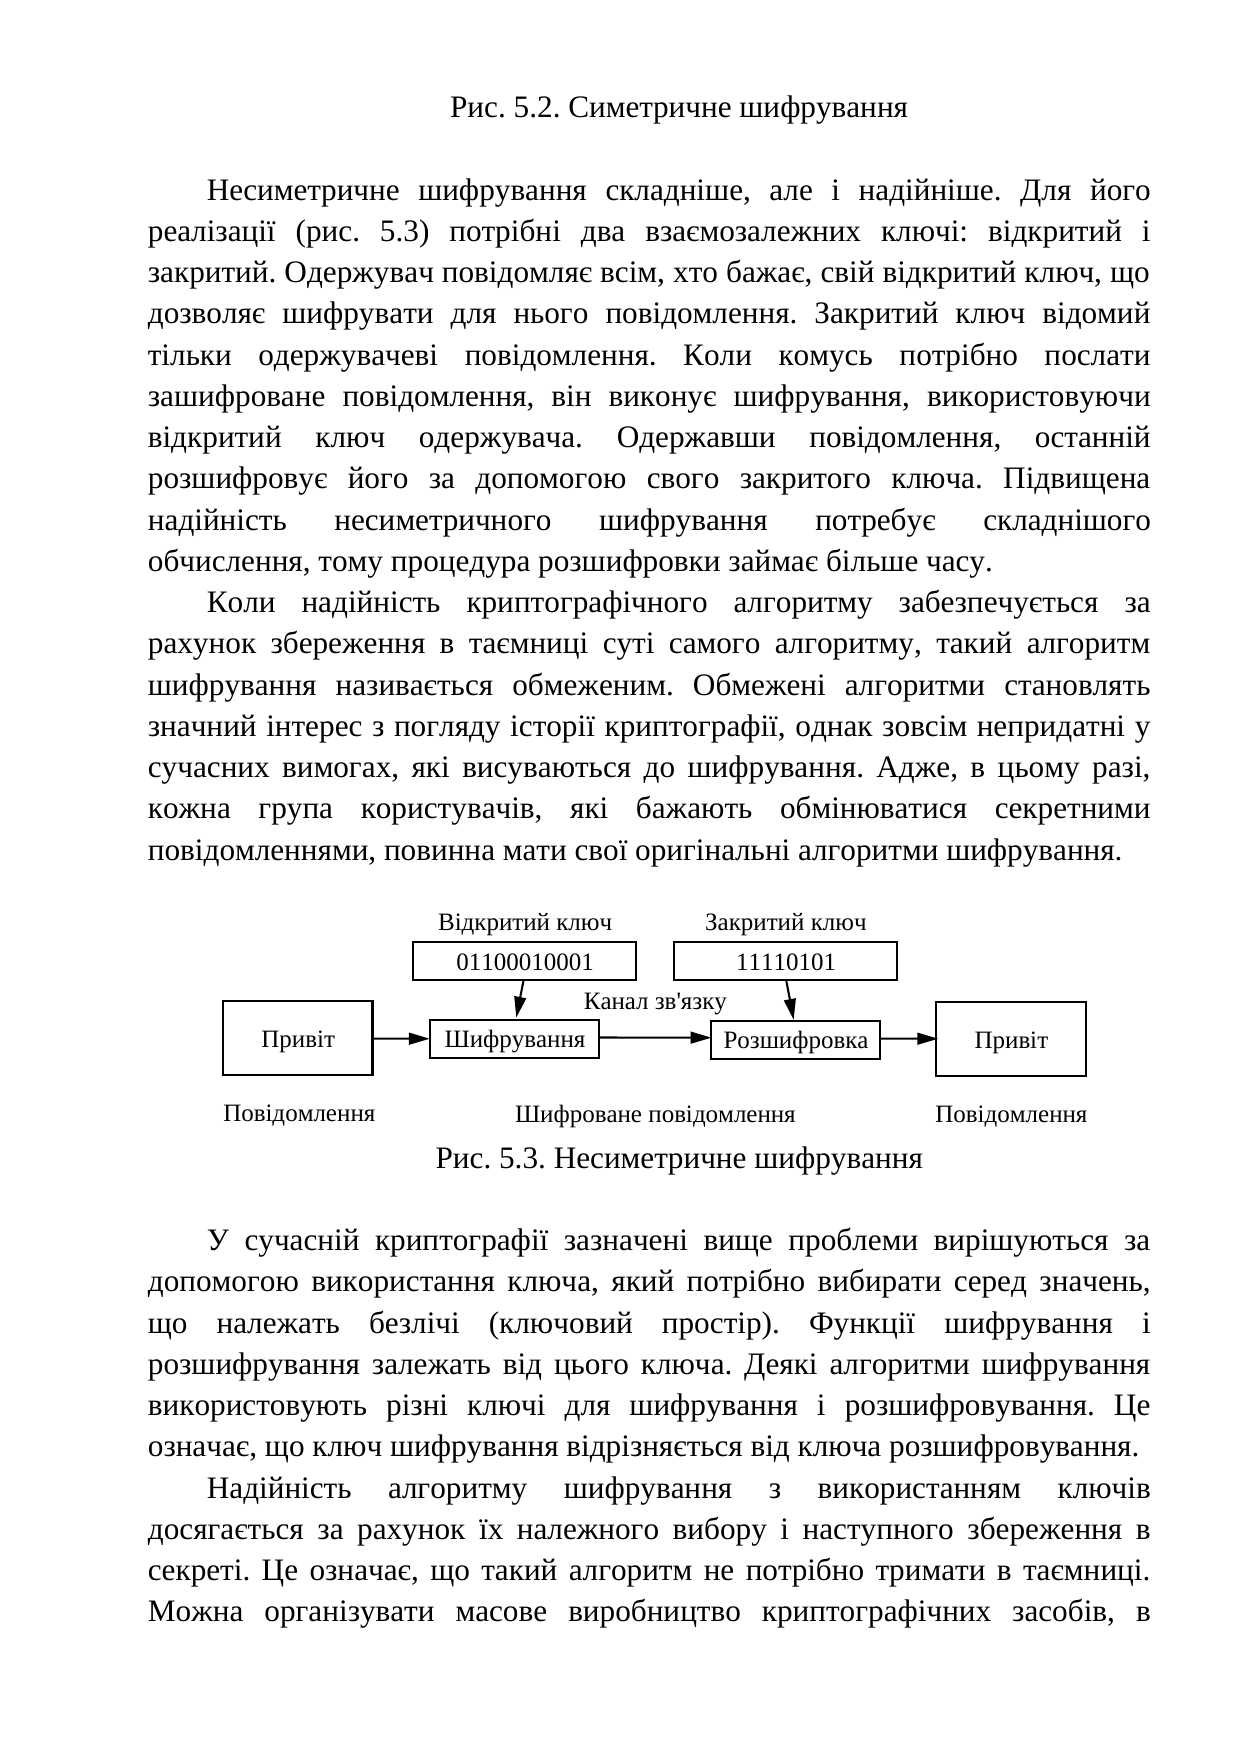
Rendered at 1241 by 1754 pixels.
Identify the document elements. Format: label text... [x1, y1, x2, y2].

text У сучасній криптографії зазначені вище проблеми вирішуються за допомогою використання ключа, який потрібно вибирати серед значень, що належать безлічі (ключовий простір). Функції шифрування і розшифрування залежать від цього ключа. Деякі алгоритми шифрування використовують різні ключі для шифрування і розшифровування. Це означає, що ключ шифрування відрізняється від ключа розшифровування. [148, 1221, 1152, 1464]
text Рис. 5.2. Симетричне шифрування [148, 88, 1152, 124]
text Коли надійність криптографічного алгоритму забезпечується за рахунок збереження в таємниці суті самого алгоритму, такий алгоритм шифрування називається обмеженим. Обмежені алгоритми становлять значний інтерес з погляду історії криптографії, однак зовсім непридатні у сучасних вимогах, які висуваються до шифрування. Адже, в цьому разі, кожна група користувачів, які бажають обмінюватися секретними повідомленнями, повинна мати свої оригінальні алгоритми шифрування. [148, 583, 1152, 867]
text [148, 1469, 1152, 1629]
text Рис. 5.3. Несиметричне шифрування [148, 913, 1152, 1175]
text Несиметричне шифрування складніше, але і надійніше. Для його реалізації (рис. 5.3) потрібні два взаємозалежних ключі: відкритий і закритий. Одержувач повідомляє всім, хто бажає, свій відкритий ключ, що дозволяє шифрувати для нього повідомлення. Закритий ключ відомий тільки одержувачеві повідомлення. Коли комусь потрібно послати зашифроване повідомлення, він виконує шифрування, використовуючи відкритий ключ одержувача. Одержавши повідомлення, останній розшифровує його за допомогою свого закритого ключа. Підвищена надійність несиметричного шифрування потребує складнішого обчислення, тому процедура розшифровки займає більше часу. [148, 171, 1152, 578]
